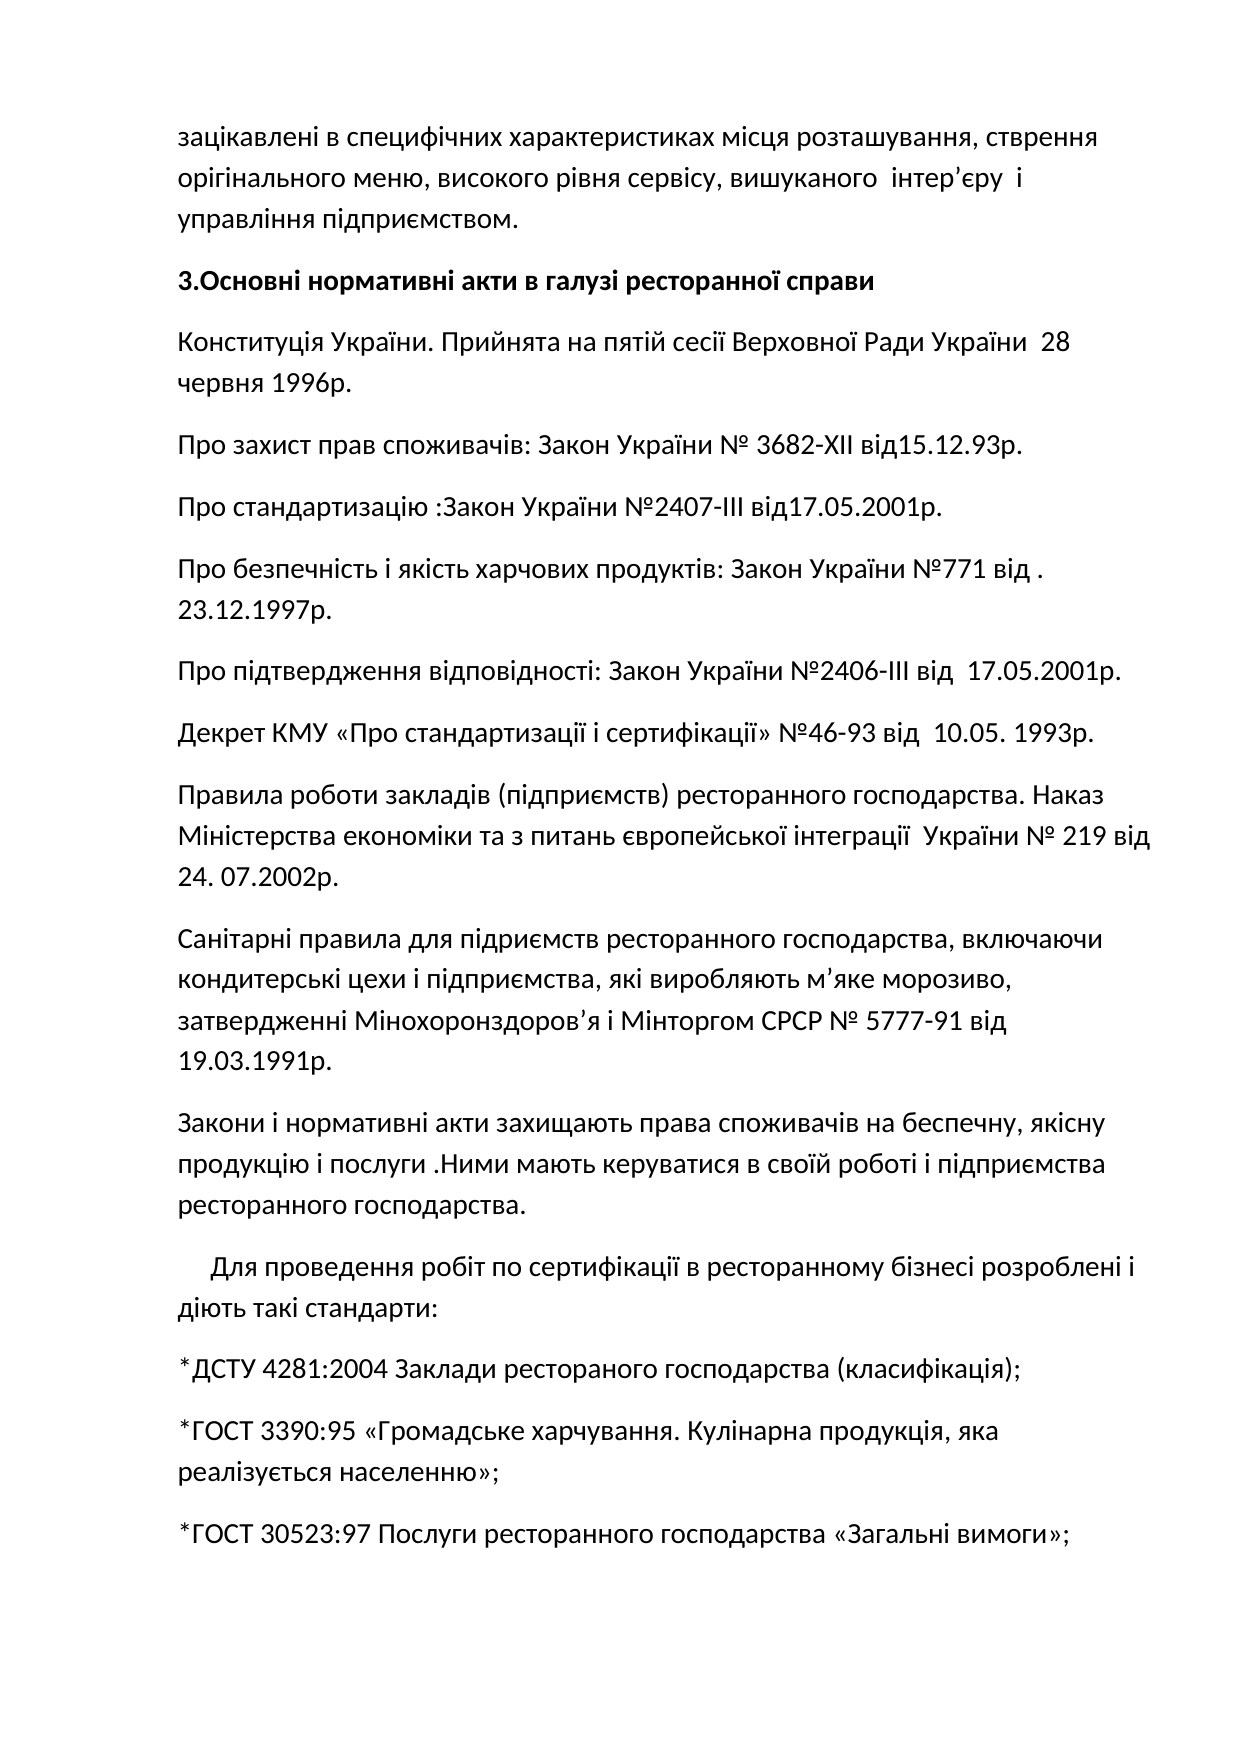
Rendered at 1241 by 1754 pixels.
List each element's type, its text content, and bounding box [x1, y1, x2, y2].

text *ГОСТ 3390:95 «Громадське харчування. Кулінарна продукція, яка реалізується населенню»; [177, 1412, 1152, 1489]
text Про захист прав споживачів: Закон України № 3682-ХІІ від15.12.93р. [177, 426, 1152, 462]
text Про підтвердження відповідності: Закон України №2406-ІІІ від 17.05.2001р. [177, 652, 1152, 688]
text Для проведення робіт по сертифікації в ресторанному бізнесі розроблені і діють такі стандарти: [177, 1248, 1152, 1324]
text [177, 118, 1152, 236]
text Правила роботи закладів (підприємств) ресторанного господарства. Наказ Міністерства економіки та з питань європейської інтеграції України № 219 від 24. 07.2002р. [177, 776, 1152, 893]
text Санітарні правила для підриємств ресторанного господарства, включаючи кондитерські цехи і підприємства, які виробляють м’яке морозиво, затвердженні Мінохоронздоров’я і Мінторгом СРСР № 5777-91 від 19.03.1991р. [177, 920, 1152, 1078]
text Закони і нормативні акти захищають права споживачів на беспечну, якісну продукцію і послуги .Ними мають керуватися в своїй роботі і підприємства ресторанного господарства. [177, 1104, 1152, 1222]
text *ДСТУ 4281:2004 Заклади рестораного господарства (класифікація); [177, 1351, 1152, 1386]
text Про безпечність і якість харчових продуктів: Закон України №771 від . 23.12.1997р. [177, 550, 1152, 626]
text Конституція України. Прийнята на пятій сесії Верховної Ради України 28 червня 1996р. [177, 323, 1152, 400]
text *ГОСТ 30523:97 Послуги ресторанного господарства «Загальні вимоги»; [177, 1515, 1152, 1551]
text Декрет КМУ «Про стандартизації і сертифікації» №46-93 від 10.05. 1993р. [177, 714, 1152, 750]
text Про стандартизацію :Закон України №2407-ІІІ від17.05.2001р. [177, 488, 1152, 524]
text 3.Основні нормативні акти в галузі ресторанної справи [177, 262, 1152, 297]
